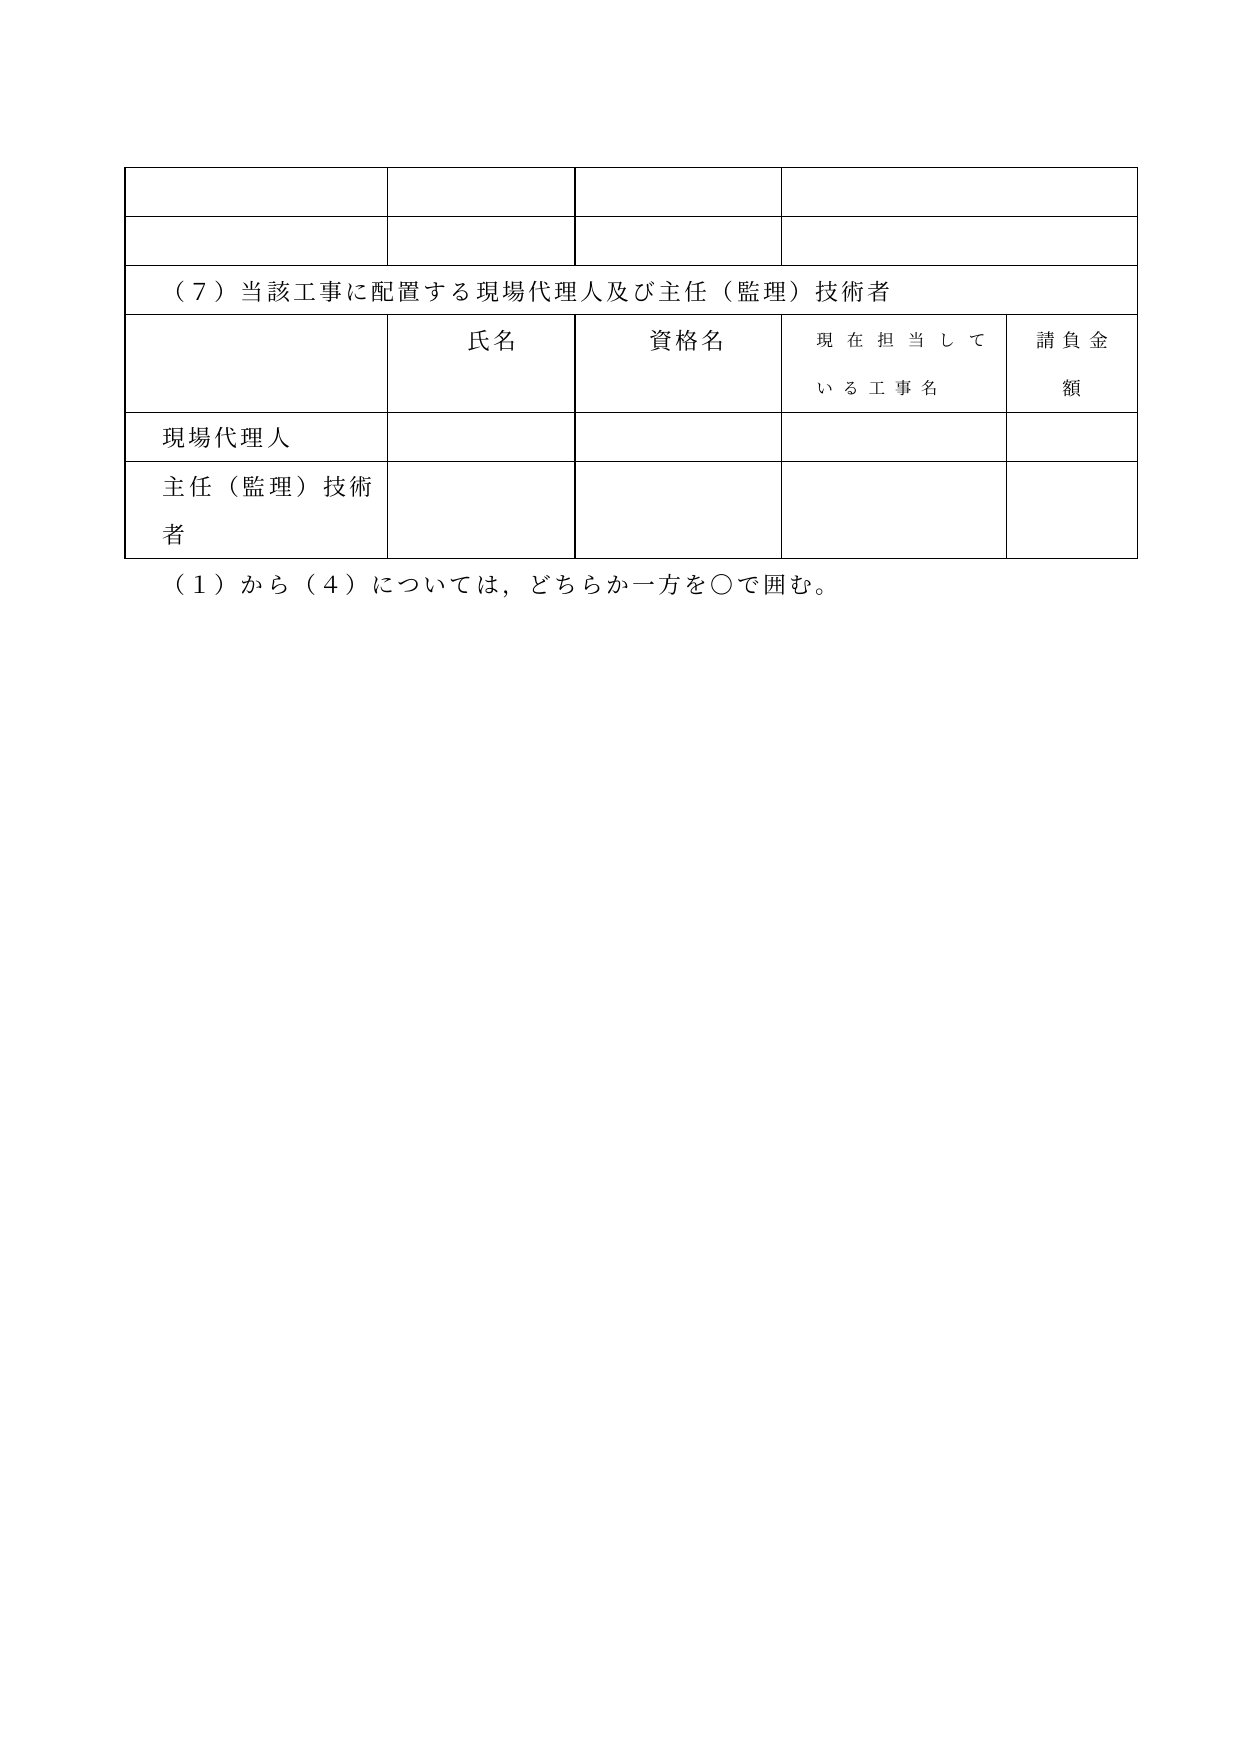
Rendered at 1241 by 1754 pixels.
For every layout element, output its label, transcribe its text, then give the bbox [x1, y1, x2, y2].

table_cell [126, 315, 387, 412]
text （１）から（４）については，どちらか一方を〇で囲む。 [162, 559, 1078, 607]
table_cell [388, 217, 574, 265]
table_cell [388, 462, 574, 558]
table_cell [1007, 413, 1137, 461]
table_cell 氏名 [388, 315, 574, 412]
table_cell [388, 413, 574, 461]
table_cell [388, 168, 574, 216]
table_cell [576, 168, 781, 216]
table_cell 資格名 [576, 315, 781, 412]
table_cell 請負金額 [1007, 315, 1137, 412]
table_cell [782, 462, 1006, 558]
table_cell [782, 413, 1006, 461]
table_cell 現在担当している工事名 [782, 315, 1006, 412]
table_cell [1007, 462, 1137, 558]
table_cell 現場代理人 [126, 413, 387, 461]
table_cell [576, 462, 781, 558]
table_cell [576, 217, 781, 265]
table_cell （７）当該工事に配置する現場代理人及び主任（監理）技術者 [126, 266, 1137, 314]
table_cell [126, 168, 387, 216]
table_cell 主任（監理）技術者 [126, 462, 387, 558]
table_cell [782, 168, 1137, 216]
table_cell [126, 217, 387, 265]
table_cell [782, 217, 1137, 265]
table_cell [576, 413, 781, 461]
